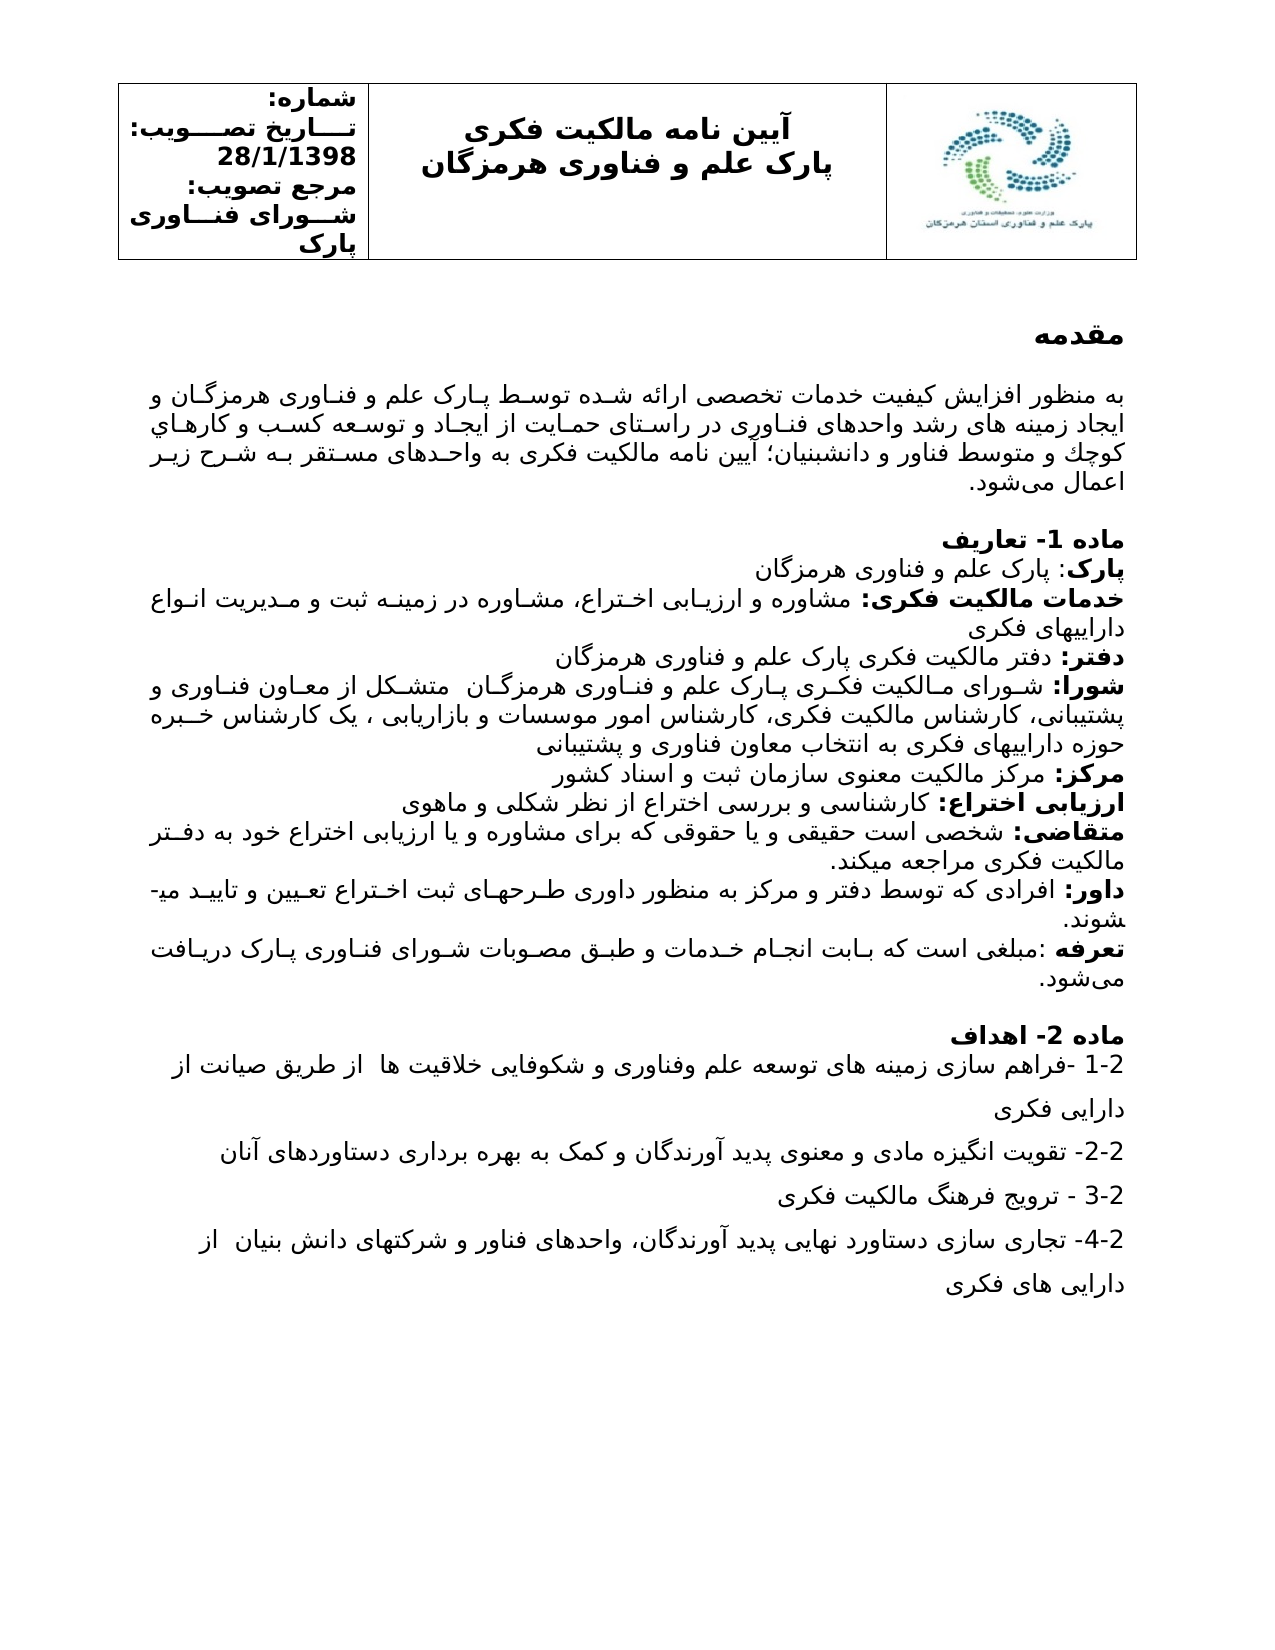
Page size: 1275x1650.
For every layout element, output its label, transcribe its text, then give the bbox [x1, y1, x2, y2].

table_header شماره: تاریخ تصویب:28/1/1398 مرجع تصویب: شورای فناوری پارک [119, 84, 368, 259]
text ارزیابی اختراع: کارشناسی و بررسی اختراع از نظر شکلی و ماهوی [150, 788, 1125, 817]
text شورا: شورای مالکیت فکری پارک علم و فناوری هرمزگان متشکل از معاون فناوری و پشتیبانی، کارشناس مالکیت فکری، کارشناس امور موسسات و بازاریابی ، یک کارشناس خبره حوزه داراییهای فکری به انتخاب معاون فناوری و پشتیبانی [150, 671, 1125, 759]
text خدمات مالکیت فکری: مشاوره و ارزیابی اختراع، مشاوره در زمینه ثبت و مدیریت انواع داراییهای فکری [150, 584, 1125, 642]
text مرکز: مرکز مالکیت معنوی سازمان ثبت و اسناد کشور [150, 759, 1125, 788]
picture [903, 95, 1118, 244]
table_header [887, 84, 1136, 259]
text ماده 2- اهداف [150, 1021, 1125, 1050]
text پارک: پارک علم و فناوری هرمزگان [150, 555, 1125, 584]
text 4-2- تجاری سازی دستاورد نهایی پدید آورندگان، واحدهای فناور و شرکتهای دانش بنیان از دارایی های فکری [150, 1225, 1125, 1298]
text 2-2- تقویت انگیزه مادی و معنوی پدید آورندگان و کمک به بهره برداری دستاوردهای آنان [150, 1138, 1125, 1167]
text 3-2 - ترویج فرهنگ مالکیت فکری [150, 1181, 1125, 1211]
text به منظور افزایش کیفیت خدمات تخصصی ارائه شده توسط پارک علم و فناوری هرمزگان و ایجاد زمینه های رشد واحدهای فناوری در راستای حمايت از ايجاد و توسعه كسب و كارهاي كوچك و متوسط فناور و دانشبنيان؛ آیین نامه مالکیت فکری به واحدهای مستقر به شرح زیر اعمال می‌شود. [150, 380, 1125, 497]
text دفتر: دفتر مالکیت فکری پارک علم و فناوری هرمزگان [150, 642, 1125, 671]
text متقاضی: شخصی است حقیقی و یا حقوقی که برای مشاوره و یا ارزیابی اختراع خود به دفتر مالکیت فکری مراجعه میکند. [150, 817, 1125, 876]
text 1-2 -فراهم سازی زمینه های توسعه علم وفناوری و شکوفایی خلاقیت ها از طریق صیانت از دارایی فکری [150, 1050, 1125, 1123]
text مقدمه [150, 317, 1125, 351]
text ماده 1- تعاریف [150, 526, 1125, 555]
text داور: افرادی که توسط دفتر و مرکز به منظور داوری طرحهای ثبت اختراع تعیین و تایید میشوند. [150, 876, 1125, 934]
text تعرفه :مبلغی است که بابت انجام خدمات و طبق مصوبات شورای فناوری پارک دریافت می‌شود. [150, 934, 1125, 992]
table_header آیین نامه مالکیت فکری پارک علم و فناوری هرمزگان [369, 84, 886, 259]
